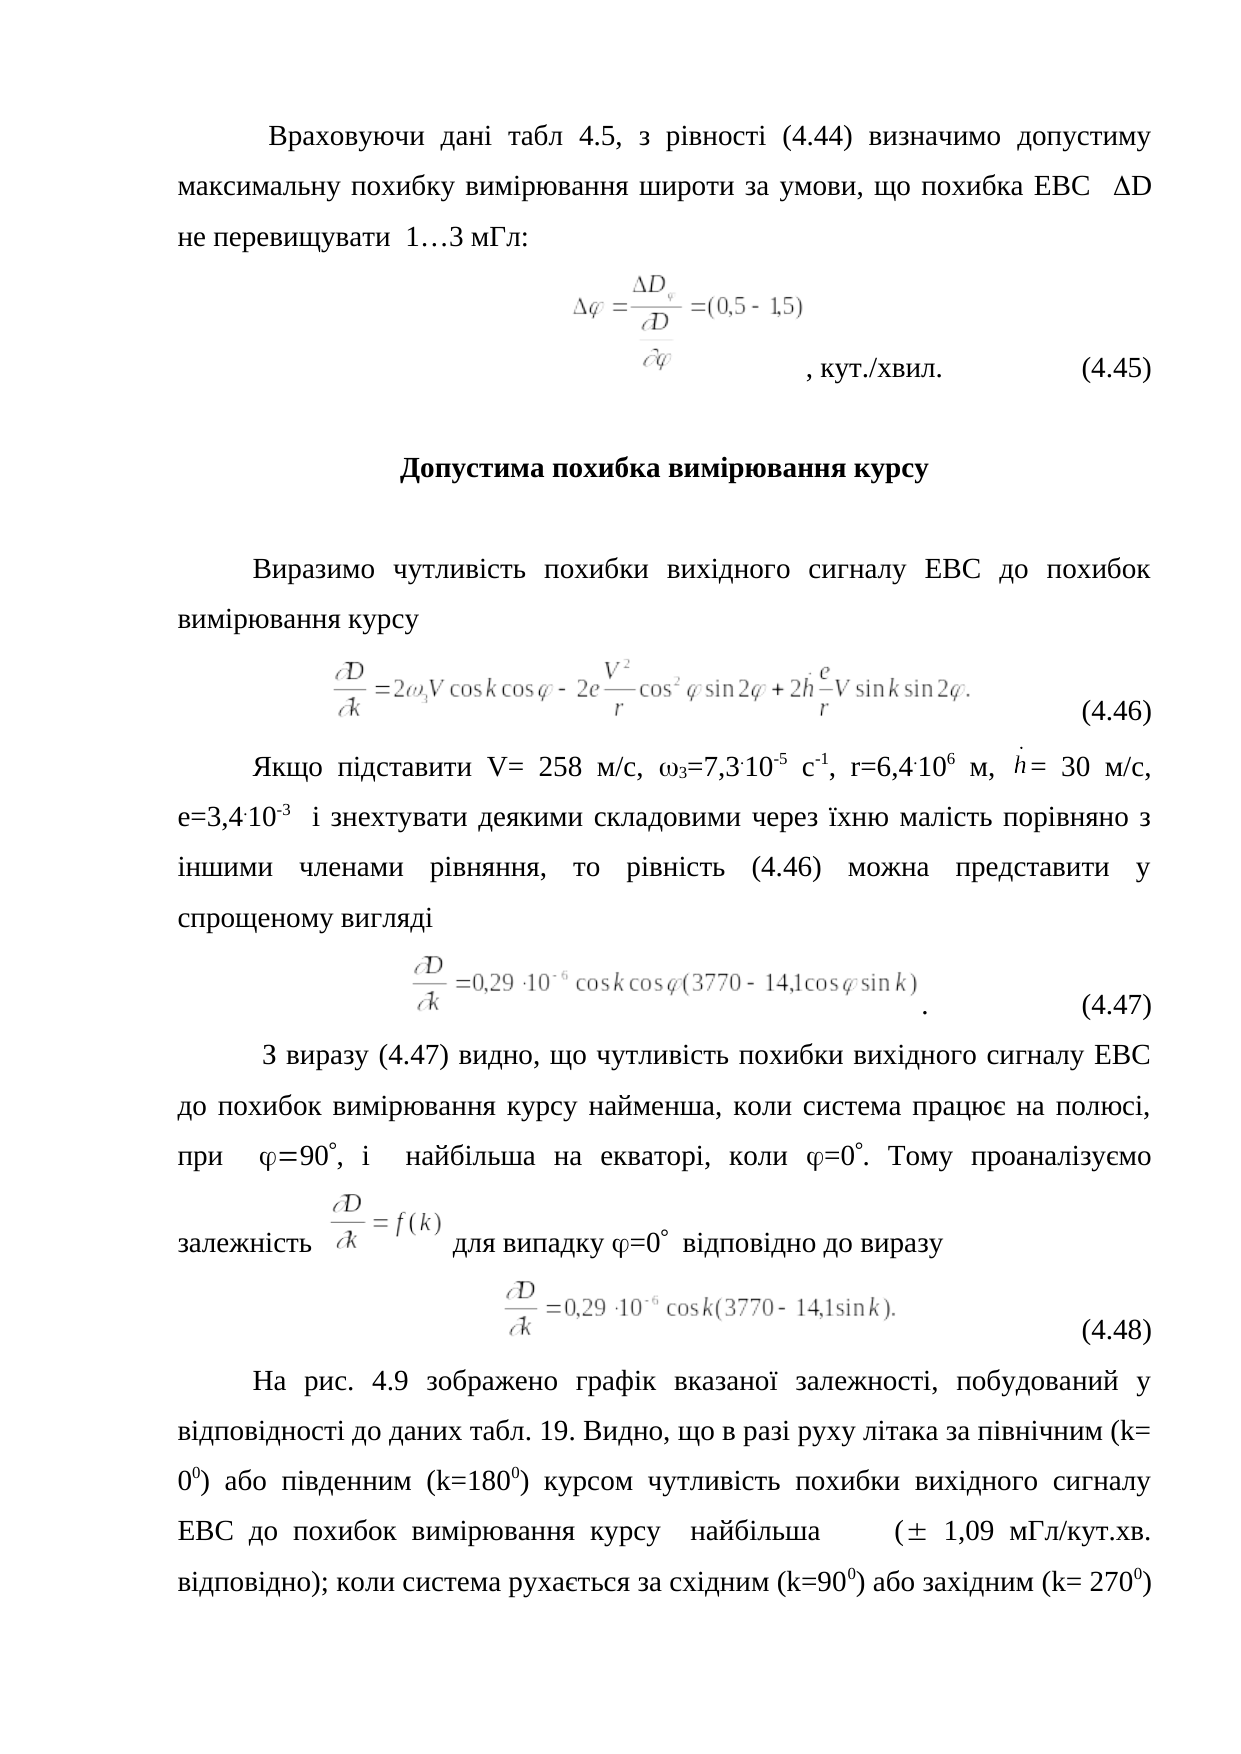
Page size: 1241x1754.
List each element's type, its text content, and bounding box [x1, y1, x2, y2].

text , кут./хвил. (4.45) [177, 269, 1152, 383]
subtitle Допустима похибка вимірювання курсу [177, 450, 1152, 484]
text Враховуючи дані табл 4.5, з рівності (4.44) визначимо допустиму максимальну похибку вимірювання широти за умови, що похибка ЕВС D не перевищувати 1…3 мГл: [177, 118, 1152, 252]
text . (4.47) [177, 950, 1152, 1021]
text (4.46) [177, 652, 1152, 727]
text (4.48) [177, 1276, 1152, 1346]
text З виразу (4.47) видно, що чутливість похибки вихідного сигналу ЕВС до похибок вимірювання курсу найменша, коли система працює на полюсі, при 90, і найбільша на екваторі, коли =0. Тому проаналізуємо залежність для випадку =0 відповідно до виразу [177, 1037, 1152, 1259]
text Якщо підставити V= 258 м/с, 3=7,3.10-5 c-1, r=6,4.106 м, = 30 м/с, e=3,4.10-3 і знехтувати деякими складовими через їхню малість порівняно з іншими членами рівняння, то рівність (4.46) можна представити у спрощеному вигляді [177, 743, 1152, 933]
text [177, 1363, 1152, 1597]
text Виразимо чутливість похибки вихідного сигналу ЕВС до похибок вимірювання курсу [177, 551, 1152, 635]
